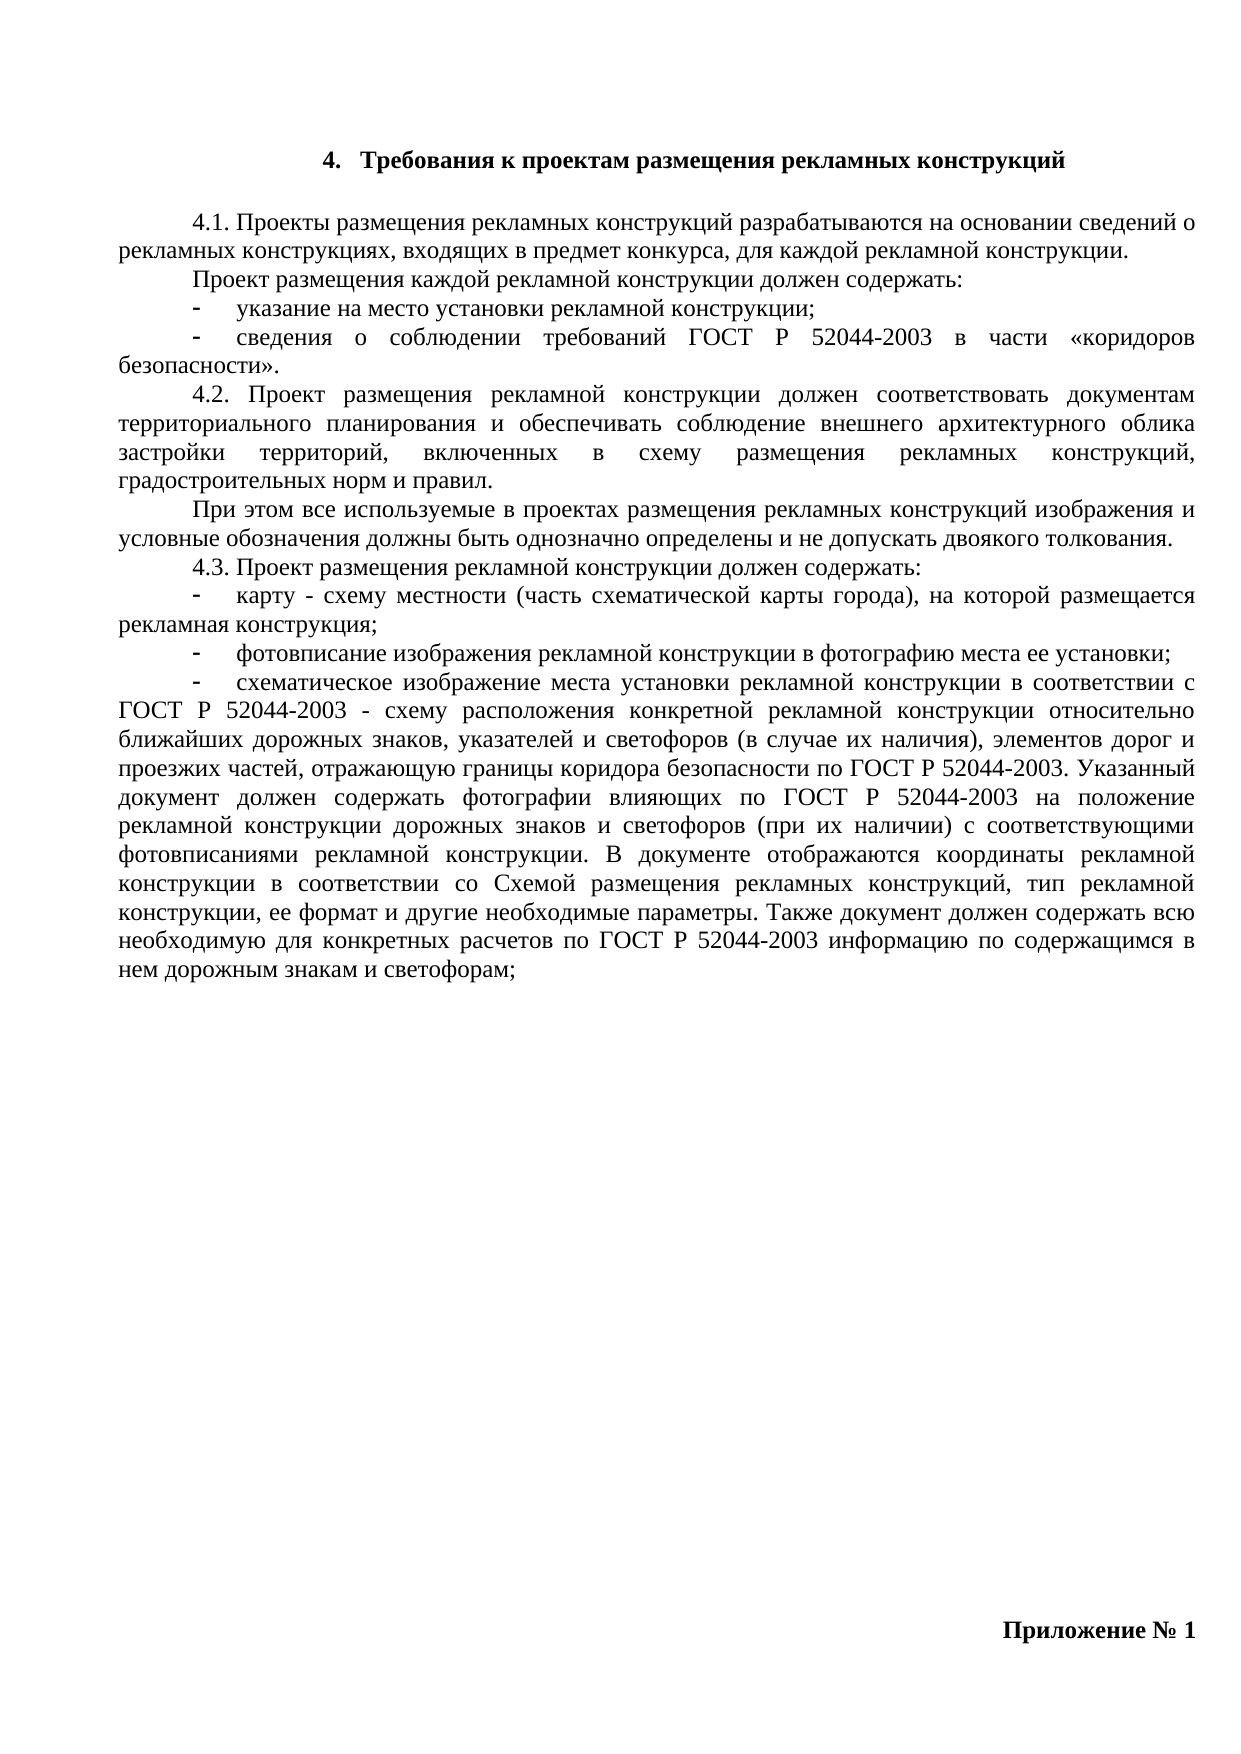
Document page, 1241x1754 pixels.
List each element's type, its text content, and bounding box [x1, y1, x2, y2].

list фотовписание изображения рекламной конструкции в фотографию места ее установки; [118, 638, 1196, 667]
text 4.2. Проект размещения рекламной конструкции должен соответствовать документам территориального планирования и обеспечивать соблюдение внешнего архитектурного облика застройки территорий, включенных в схему размещения рекламных конструкций, градостроительных норм и правил. [118, 379, 1196, 494]
text 4.1. Проекты размещения рекламных конструкций разрабатываются на основании сведений о рекламных конструкциях, входящих в предмет конкурса, для каждой рекламной конструкции. [118, 207, 1196, 264]
text Проект размещения каждой рекламной конструкции должен содержать: [118, 264, 1196, 293]
list указание на место установки рекламной конструкции; [118, 293, 1196, 322]
list схематическое изображение места установки рекламной конструкции в соответствии с ГОСТ Р 52044-2003 - схему расположения конкретной рекламной конструкции относительно ближайших дорожных знаков, указателей и светофоров (в случае их наличия), элементов дорог и проезжих частей, отражающую границы коридора безопасности по ГОСТ Р 52044-2003. Указанный документ должен содержать фотографии влияющих по ГОСТ Р 52044-2003 на положение рекламной конструкции дорожных знаков и светофоров (при их наличии) с соответствующими фотовписаниями рекламной конструкции. В документе отображаются координаты рекламной конструкции в соответствии со Схемой размещения рекламных конструкций, тип рекламной конструкции, ее формат и другие необходимые параметры. Также документ должен содержать всю необходимую для конкретных расчетов по ГОСТ Р 52044-2003 информацию по содержащимся в нем дорожным знакам и светофорам; [118, 667, 1196, 983]
text 4.3. Проект размещения рекламной конструкции должен содержать: [118, 552, 1196, 580]
text При этом все используемые в проектах размещения рекламных конструкций изображения и условные обозначения должны быть однозначно определены и не допускать двоякого толкования. [118, 494, 1196, 552]
subtitle Приложение № 1 [118, 1615, 1196, 1644]
list Требования к проектам размещения рекламных конструкций [192, 145, 1196, 174]
list карту - схему местности (часть схематической карты города), на которой размещается рекламная конструкция; [118, 580, 1196, 638]
list сведения о соблюдении требований ГОСТ Р 52044-2003 в части «коридоров безопасности». [118, 322, 1196, 379]
